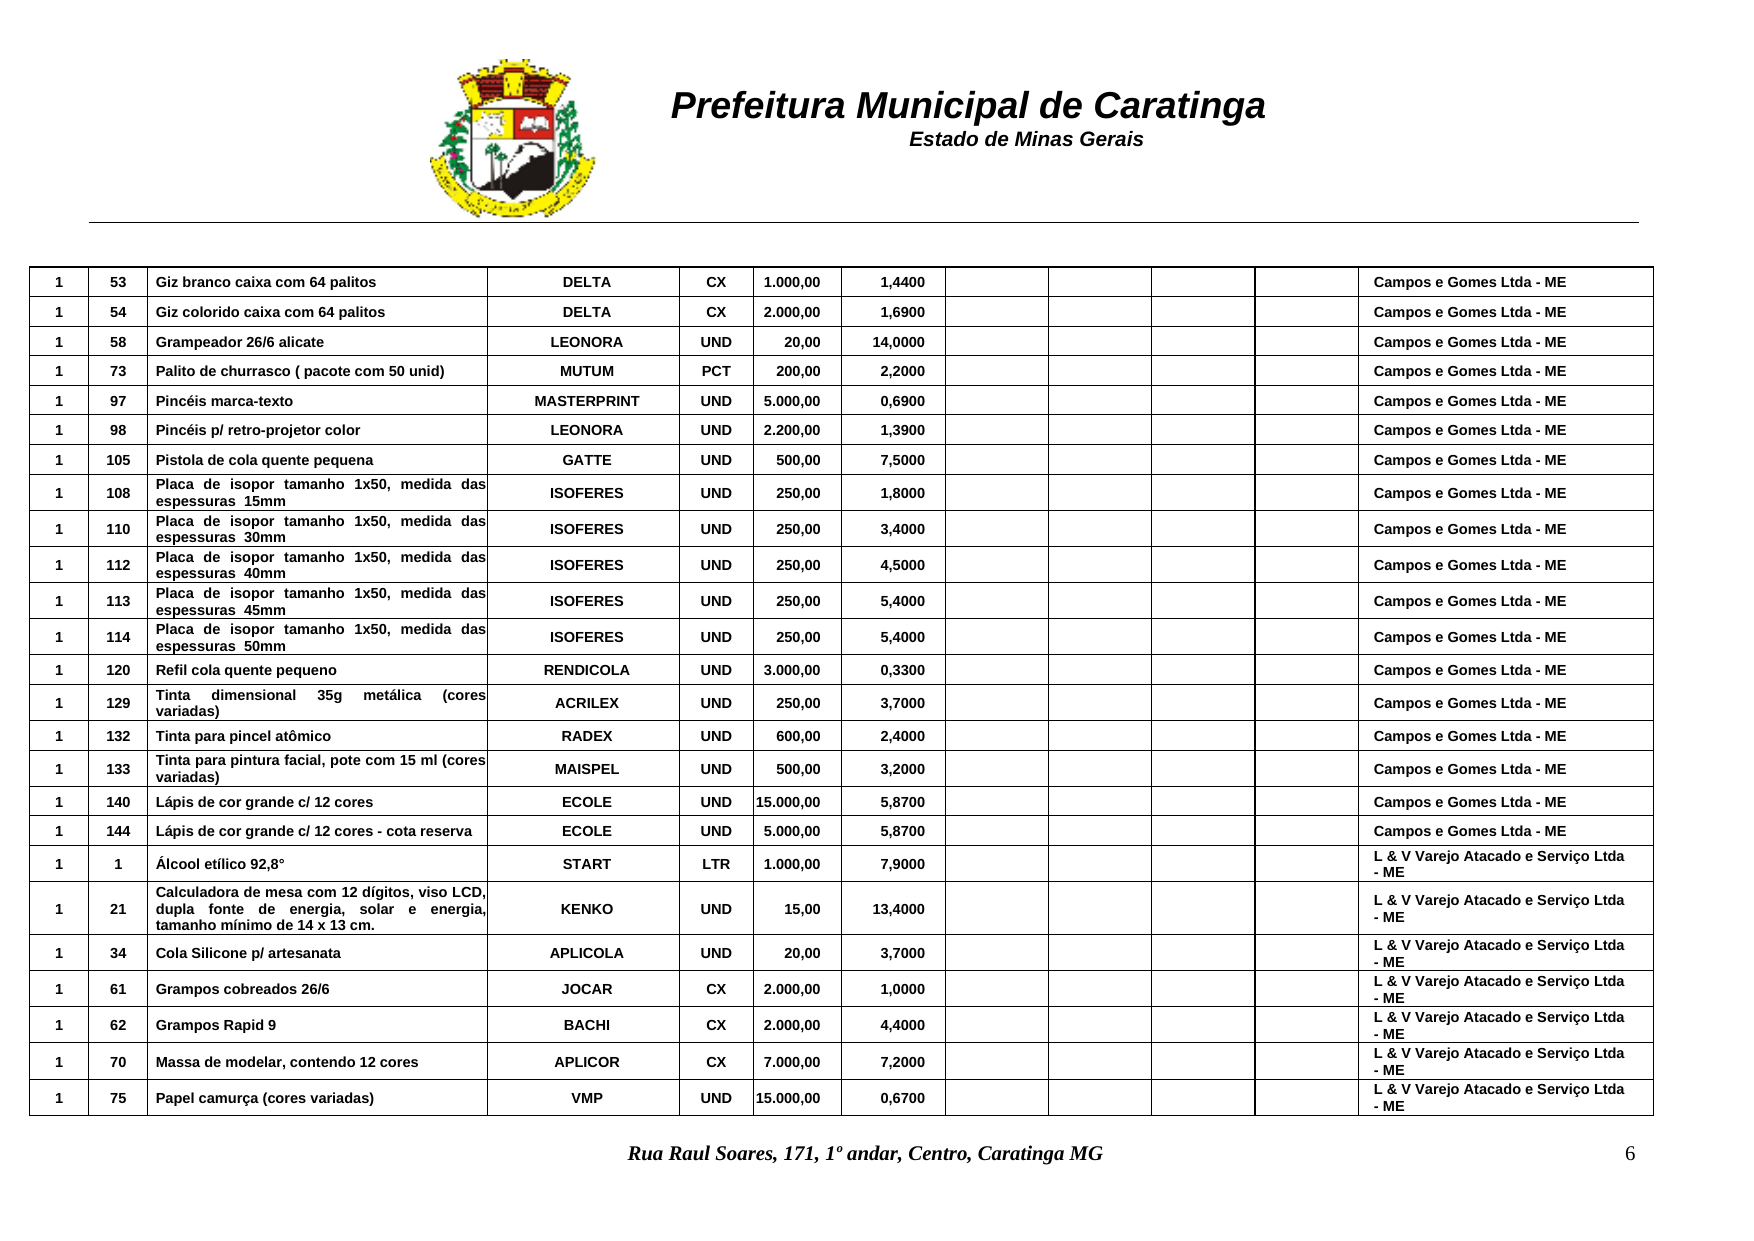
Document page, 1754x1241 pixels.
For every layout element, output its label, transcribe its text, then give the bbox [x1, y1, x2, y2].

table_cell [1256, 685, 1358, 720]
table_cell 97 [89, 386, 147, 414]
table_cell 5,8700 [842, 787, 945, 815]
table_cell [1256, 415, 1358, 444]
table_cell [946, 415, 1048, 444]
table_cell CX [680, 297, 753, 326]
table_cell [946, 386, 1048, 414]
table_cell [1049, 511, 1151, 546]
table_cell [1256, 511, 1358, 546]
table_cell [1049, 547, 1151, 582]
table_cell 75 [89, 1080, 147, 1114]
table_cell [1152, 547, 1254, 582]
table_cell 1,8000 [842, 475, 945, 509]
table_cell 1 [89, 846, 147, 881]
table_cell 1 [30, 386, 88, 414]
table_cell [1256, 935, 1358, 970]
table_cell 0,6900 [842, 386, 945, 414]
table_cell VMP [488, 1080, 679, 1114]
table_cell GATTE [488, 445, 679, 473]
table_cell [1256, 751, 1358, 786]
table_cell Campos e Gomes Ltda - ME [1359, 751, 1653, 786]
table_cell UND [680, 619, 753, 654]
table_cell [1049, 619, 1151, 654]
table_cell 132 [89, 721, 147, 749]
table_cell [1049, 1007, 1151, 1042]
table_cell UND [680, 816, 753, 845]
table_cell [946, 511, 1048, 546]
table_cell ISOFERES [488, 475, 679, 509]
table_cell UND [680, 415, 753, 444]
table_cell [1049, 655, 1151, 684]
table_cell 7,2000 [842, 1043, 945, 1078]
table_cell UND [680, 511, 753, 546]
table_cell [1152, 445, 1254, 473]
table_cell 20,00 [754, 935, 841, 970]
table_cell [1152, 655, 1254, 684]
table_cell MAISPEL [488, 751, 679, 786]
table_cell Massa de modelar, contendo 12 cores [148, 1043, 487, 1078]
table_cell [1256, 268, 1358, 296]
table_cell [946, 445, 1048, 473]
table_cell 7.000,00 [754, 1043, 841, 1078]
table_cell 1,0000 [842, 971, 945, 1006]
table_cell 250,00 [754, 547, 841, 582]
table_cell [1256, 655, 1358, 684]
table_cell 14,0000 [842, 327, 945, 355]
table_cell [1152, 268, 1254, 296]
table_cell [946, 1043, 1048, 1078]
table_cell DELTA [488, 297, 679, 326]
table_cell [1152, 386, 1254, 414]
table_cell [1256, 386, 1358, 414]
table_cell [1152, 751, 1254, 786]
table_cell [946, 356, 1048, 385]
table_cell UND [680, 1080, 753, 1114]
table_cell 1 [30, 935, 88, 970]
table_cell [1152, 583, 1254, 618]
table_cell [946, 1007, 1048, 1042]
table_cell KENKO [488, 882, 679, 934]
table_cell 1 [30, 327, 88, 355]
table_cell UND [680, 475, 753, 509]
table_cell 3,7000 [842, 685, 945, 720]
table_cell 1.000,00 [754, 268, 841, 296]
table_cell UND [680, 445, 753, 473]
table_cell Tinta para pincel atômico [148, 721, 487, 749]
table_cell Campos e Gomes Ltda - ME [1359, 816, 1653, 845]
table_cell [1152, 846, 1254, 881]
table_cell 1 [30, 685, 88, 720]
table_cell [1152, 882, 1254, 934]
table_cell 1 [30, 619, 88, 654]
table_cell Pincéis p/ retro-projetor color [148, 415, 487, 444]
table_cell [1049, 386, 1151, 414]
table_cell [1049, 1043, 1151, 1078]
table_cell [1049, 475, 1151, 509]
table_cell [1152, 787, 1254, 815]
table_cell 1 [30, 721, 88, 749]
table_cell 5,4000 [842, 619, 945, 654]
table_cell Campos e Gomes Ltda - ME [1359, 787, 1653, 815]
table_cell [1049, 268, 1151, 296]
table_cell Campos e Gomes Ltda - ME [1359, 721, 1653, 749]
table_cell BACHI [488, 1007, 679, 1042]
table_cell [946, 297, 1048, 326]
table_cell 7,9000 [842, 846, 945, 881]
table_cell 1.000,00 [754, 846, 841, 881]
table_cell 250,00 [754, 583, 841, 618]
table_cell [1152, 297, 1254, 326]
table_cell 500,00 [754, 751, 841, 786]
table_cell [946, 619, 1048, 654]
table_cell 7,5000 [842, 445, 945, 473]
table_cell L & V Varejo Atacado e Serviço Ltda - ME [1359, 1007, 1653, 1042]
table_cell START [488, 846, 679, 881]
table_cell [946, 583, 1048, 618]
table_cell 113 [89, 583, 147, 618]
table_cell Campos e Gomes Ltda - ME [1359, 386, 1653, 414]
table_cell 1 [30, 1007, 88, 1042]
table_cell 105 [89, 445, 147, 473]
table_cell 120 [89, 655, 147, 684]
table_cell 1 [30, 268, 88, 296]
table_cell 129 [89, 685, 147, 720]
table_cell UND [680, 386, 753, 414]
table_cell 250,00 [754, 511, 841, 546]
table_cell [1152, 1080, 1254, 1114]
table_cell CX [680, 268, 753, 296]
table_cell [1152, 1007, 1254, 1042]
table_cell [1256, 816, 1358, 845]
table_cell [1152, 935, 1254, 970]
table_cell 108 [89, 475, 147, 509]
table_cell [946, 787, 1048, 815]
table_cell ACRILEX [488, 685, 679, 720]
table_cell 1,4400 [842, 268, 945, 296]
table_cell 1 [30, 297, 88, 326]
table_cell 3,7000 [842, 935, 945, 970]
table_cell 2.000,00 [754, 1007, 841, 1042]
table_cell [1152, 511, 1254, 546]
table_cell Pincéis marca-texto [148, 386, 487, 414]
table_cell UND [680, 787, 753, 815]
table_cell 250,00 [754, 619, 841, 654]
table_cell CX [680, 1043, 753, 1078]
table_cell [1256, 721, 1358, 749]
table_cell Campos e Gomes Ltda - ME [1359, 445, 1653, 473]
table_cell 70 [89, 1043, 147, 1078]
table_cell [1049, 415, 1151, 444]
table_cell 53 [89, 268, 147, 296]
table_cell 54 [89, 297, 147, 326]
table_cell Grampos cobreados 26/6 [148, 971, 487, 1006]
table_cell [1256, 1080, 1358, 1114]
table_cell MUTUM [488, 356, 679, 385]
table_cell 1 [30, 1043, 88, 1078]
table_cell 58 [89, 327, 147, 355]
table_cell 1 [30, 547, 88, 582]
table_cell 250,00 [754, 475, 841, 509]
table_cell MASTERPRINT [488, 386, 679, 414]
table_cell CX [680, 1007, 753, 1042]
table_cell 1,3900 [842, 415, 945, 444]
table_cell 13,4000 [842, 882, 945, 934]
table_cell L & V Varejo Atacado e Serviço Ltda - ME [1359, 1080, 1653, 1114]
table_cell ISOFERES [488, 511, 679, 546]
table_cell [1256, 547, 1358, 582]
table_cell [946, 547, 1048, 582]
table_cell Campos e Gomes Ltda - ME [1359, 356, 1653, 385]
table_cell 144 [89, 816, 147, 845]
table_cell 0,6700 [842, 1080, 945, 1114]
table_cell [946, 935, 1048, 970]
table_cell Álcool etílico 92,8° [148, 846, 487, 881]
table_cell Placa de isopor tamanho 1x50, medida das espessuras 45mm [148, 583, 487, 618]
table_cell [1049, 751, 1151, 786]
table_cell [946, 846, 1048, 881]
table_cell 98 [89, 415, 147, 444]
table_cell 3.000,00 [754, 655, 841, 684]
table_cell 5.000,00 [754, 816, 841, 845]
table_cell 250,00 [754, 685, 841, 720]
table_cell 1 [30, 882, 88, 934]
table_cell [1256, 445, 1358, 473]
table_cell PCT [680, 356, 753, 385]
table_cell [1256, 327, 1358, 355]
table_cell JOCAR [488, 971, 679, 1006]
table_cell Campos e Gomes Ltda - ME [1359, 547, 1653, 582]
table_cell CX [680, 971, 753, 1006]
table_cell [1256, 1043, 1358, 1078]
table_cell [946, 816, 1048, 845]
table_cell UND [680, 721, 753, 749]
table_cell [1256, 971, 1358, 1006]
table_cell [1256, 787, 1358, 815]
table_cell [1152, 721, 1254, 749]
table_cell RADEX [488, 721, 679, 749]
table_cell 15.000,00 [754, 787, 841, 815]
table_cell Papel camurça (cores variadas) [148, 1080, 487, 1114]
table_cell Grampos Rapid 9 [148, 1007, 487, 1042]
table_cell Giz colorido caixa com 64 palitos [148, 297, 487, 326]
table_cell [1049, 971, 1151, 1006]
table_cell [1256, 846, 1358, 881]
table_cell 1 [30, 1080, 88, 1114]
table_cell APLICOR [488, 1043, 679, 1078]
table_cell [946, 751, 1048, 786]
table_cell Palito de churrasco ( pacote com 50 unid) [148, 356, 487, 385]
table_cell 1 [30, 356, 88, 385]
table_cell L & V Varejo Atacado e Serviço Ltda - ME [1359, 882, 1653, 934]
table_cell Placa de isopor tamanho 1x50, medida das espessuras 15mm [148, 475, 487, 509]
table_cell [1049, 685, 1151, 720]
table_cell Campos e Gomes Ltda - ME [1359, 685, 1653, 720]
table_cell 3,4000 [842, 511, 945, 546]
table_cell [946, 327, 1048, 355]
table_cell [1152, 356, 1254, 385]
table_cell 1 [30, 971, 88, 1006]
table_cell UND [680, 685, 753, 720]
table_cell [1256, 297, 1358, 326]
table_cell [1152, 685, 1254, 720]
table_cell [1049, 846, 1151, 881]
table_cell 1 [30, 816, 88, 845]
table_cell LTR [680, 846, 753, 881]
table_cell 133 [89, 751, 147, 786]
table_cell Placa de isopor tamanho 1x50, medida das espessuras 50mm [148, 619, 487, 654]
table_cell 2.200,00 [754, 415, 841, 444]
table_cell [1256, 356, 1358, 385]
table_cell L & V Varejo Atacado e Serviço Ltda - ME [1359, 971, 1653, 1006]
table_cell DELTA [488, 268, 679, 296]
table_cell 34 [89, 935, 147, 970]
table_cell Campos e Gomes Ltda - ME [1359, 268, 1653, 296]
table_cell Giz branco caixa com 64 palitos [148, 268, 487, 296]
table_cell [1049, 1080, 1151, 1114]
table_cell UND [680, 882, 753, 934]
table_cell 5.000,00 [754, 386, 841, 414]
table_cell 1,6900 [842, 297, 945, 326]
table_cell 114 [89, 619, 147, 654]
table_cell Campos e Gomes Ltda - ME [1359, 327, 1653, 355]
table_cell [1152, 1043, 1254, 1078]
table_cell Placa de isopor tamanho 1x50, medida das espessuras 30mm [148, 511, 487, 546]
table_cell 73 [89, 356, 147, 385]
table_cell [1152, 816, 1254, 845]
table_cell 112 [89, 547, 147, 582]
table_cell [946, 655, 1048, 684]
table_cell UND [680, 327, 753, 355]
table_cell [1049, 721, 1151, 749]
table_cell 600,00 [754, 721, 841, 749]
table_cell [1049, 935, 1151, 970]
table_cell Tinta para pintura facial, pote com 15 ml (cores variadas) [148, 751, 487, 786]
table_cell 2.000,00 [754, 297, 841, 326]
table_cell 15,00 [754, 882, 841, 934]
table_cell [946, 475, 1048, 509]
table_cell 1 [30, 655, 88, 684]
table_cell ECOLE [488, 787, 679, 815]
table_cell 140 [89, 787, 147, 815]
table_cell 15.000,00 [754, 1080, 841, 1114]
table_cell 2,2000 [842, 356, 945, 385]
table_cell 2,4000 [842, 721, 945, 749]
table_cell 1 [30, 415, 88, 444]
table_cell [1049, 445, 1151, 473]
table_cell [946, 685, 1048, 720]
table_cell [946, 721, 1048, 749]
table_cell Campos e Gomes Ltda - ME [1359, 619, 1653, 654]
table_cell 20,00 [754, 327, 841, 355]
table_cell [1152, 327, 1254, 355]
table_cell 5,8700 [842, 816, 945, 845]
table_cell [1049, 356, 1151, 385]
table_cell ISOFERES [488, 583, 679, 618]
table_cell [946, 1080, 1048, 1114]
table_cell 1 [30, 787, 88, 815]
table_cell 0,3300 [842, 655, 945, 684]
table_cell [1256, 475, 1358, 509]
table_cell UND [680, 751, 753, 786]
table_cell L & V Varejo Atacado e Serviço Ltda - ME [1359, 1043, 1653, 1078]
table_cell [946, 971, 1048, 1006]
table_cell Campos e Gomes Ltda - ME [1359, 297, 1653, 326]
table_cell Pistola de cola quente pequena [148, 445, 487, 473]
table_cell [1049, 327, 1151, 355]
table_cell 1 [30, 846, 88, 881]
table_cell 2.000,00 [754, 971, 841, 1006]
picture [430, 59, 599, 221]
table_cell LEONORA [488, 415, 679, 444]
table_cell UND [680, 583, 753, 618]
table_cell [1152, 619, 1254, 654]
table_cell [1256, 619, 1358, 654]
table_cell 4,4000 [842, 1007, 945, 1042]
table_cell 1 [30, 475, 88, 509]
table_cell [1152, 475, 1254, 509]
table_cell Calculadora de mesa com 12 dígitos, viso LCD, dupla fonte de energia, solar e energia, tamanho mínimo de 14 x 13 cm. [148, 882, 487, 934]
table_cell [1049, 297, 1151, 326]
table_cell ISOFERES [488, 619, 679, 654]
table_cell L & V Varejo Atacado e Serviço Ltda - ME [1359, 846, 1653, 881]
table_cell APLICOLA [488, 935, 679, 970]
table_cell UND [680, 935, 753, 970]
table_cell Lápis de cor grande c/ 12 cores [148, 787, 487, 815]
table_cell [1049, 882, 1151, 934]
table_cell 500,00 [754, 445, 841, 473]
table_cell L & V Varejo Atacado e Serviço Ltda - ME [1359, 935, 1653, 970]
table_cell Lápis de cor grande c/ 12 cores - cota reserva [148, 816, 487, 845]
table_cell Refil cola quente pequeno [148, 655, 487, 684]
table_cell 1 [30, 511, 88, 546]
table_cell RENDICOLA [488, 655, 679, 684]
table_cell Campos e Gomes Ltda - ME [1359, 511, 1653, 546]
table_cell [946, 268, 1048, 296]
table_cell [1256, 882, 1358, 934]
table_cell [1049, 787, 1151, 815]
table_cell 1 [30, 445, 88, 473]
table_cell LEONORA [488, 327, 679, 355]
table_cell [1256, 583, 1358, 618]
table_cell 3,2000 [842, 751, 945, 786]
table_cell Cola Silicone p/ artesanata [148, 935, 487, 970]
table_cell [1152, 415, 1254, 444]
table_cell 4,5000 [842, 547, 945, 582]
table_cell Placa de isopor tamanho 1x50, medida das espessuras 40mm [148, 547, 487, 582]
table_cell [1049, 816, 1151, 845]
table_cell [1152, 971, 1254, 1006]
table_cell 110 [89, 511, 147, 546]
table_cell Campos e Gomes Ltda - ME [1359, 475, 1653, 509]
table_cell 61 [89, 971, 147, 1006]
table_cell 1 [30, 583, 88, 618]
table_cell Grampeador 26/6 alicate [148, 327, 487, 355]
table_cell 21 [89, 882, 147, 934]
table_cell [1049, 583, 1151, 618]
table_cell ECOLE [488, 816, 679, 845]
table_cell Campos e Gomes Ltda - ME [1359, 415, 1653, 444]
table_cell [1256, 1007, 1358, 1042]
table_cell 1 [30, 751, 88, 786]
table_cell 200,00 [754, 356, 841, 385]
table_cell 62 [89, 1007, 147, 1042]
table_cell 5,4000 [842, 583, 945, 618]
table_cell Campos e Gomes Ltda - ME [1359, 583, 1653, 618]
table_cell Campos e Gomes Ltda - ME [1359, 655, 1653, 684]
table_cell [946, 882, 1048, 934]
table_cell UND [680, 655, 753, 684]
table_cell Tinta dimensional 35g metálica (cores variadas) [148, 685, 487, 720]
table_cell UND [680, 547, 753, 582]
table_cell ISOFERES [488, 547, 679, 582]
